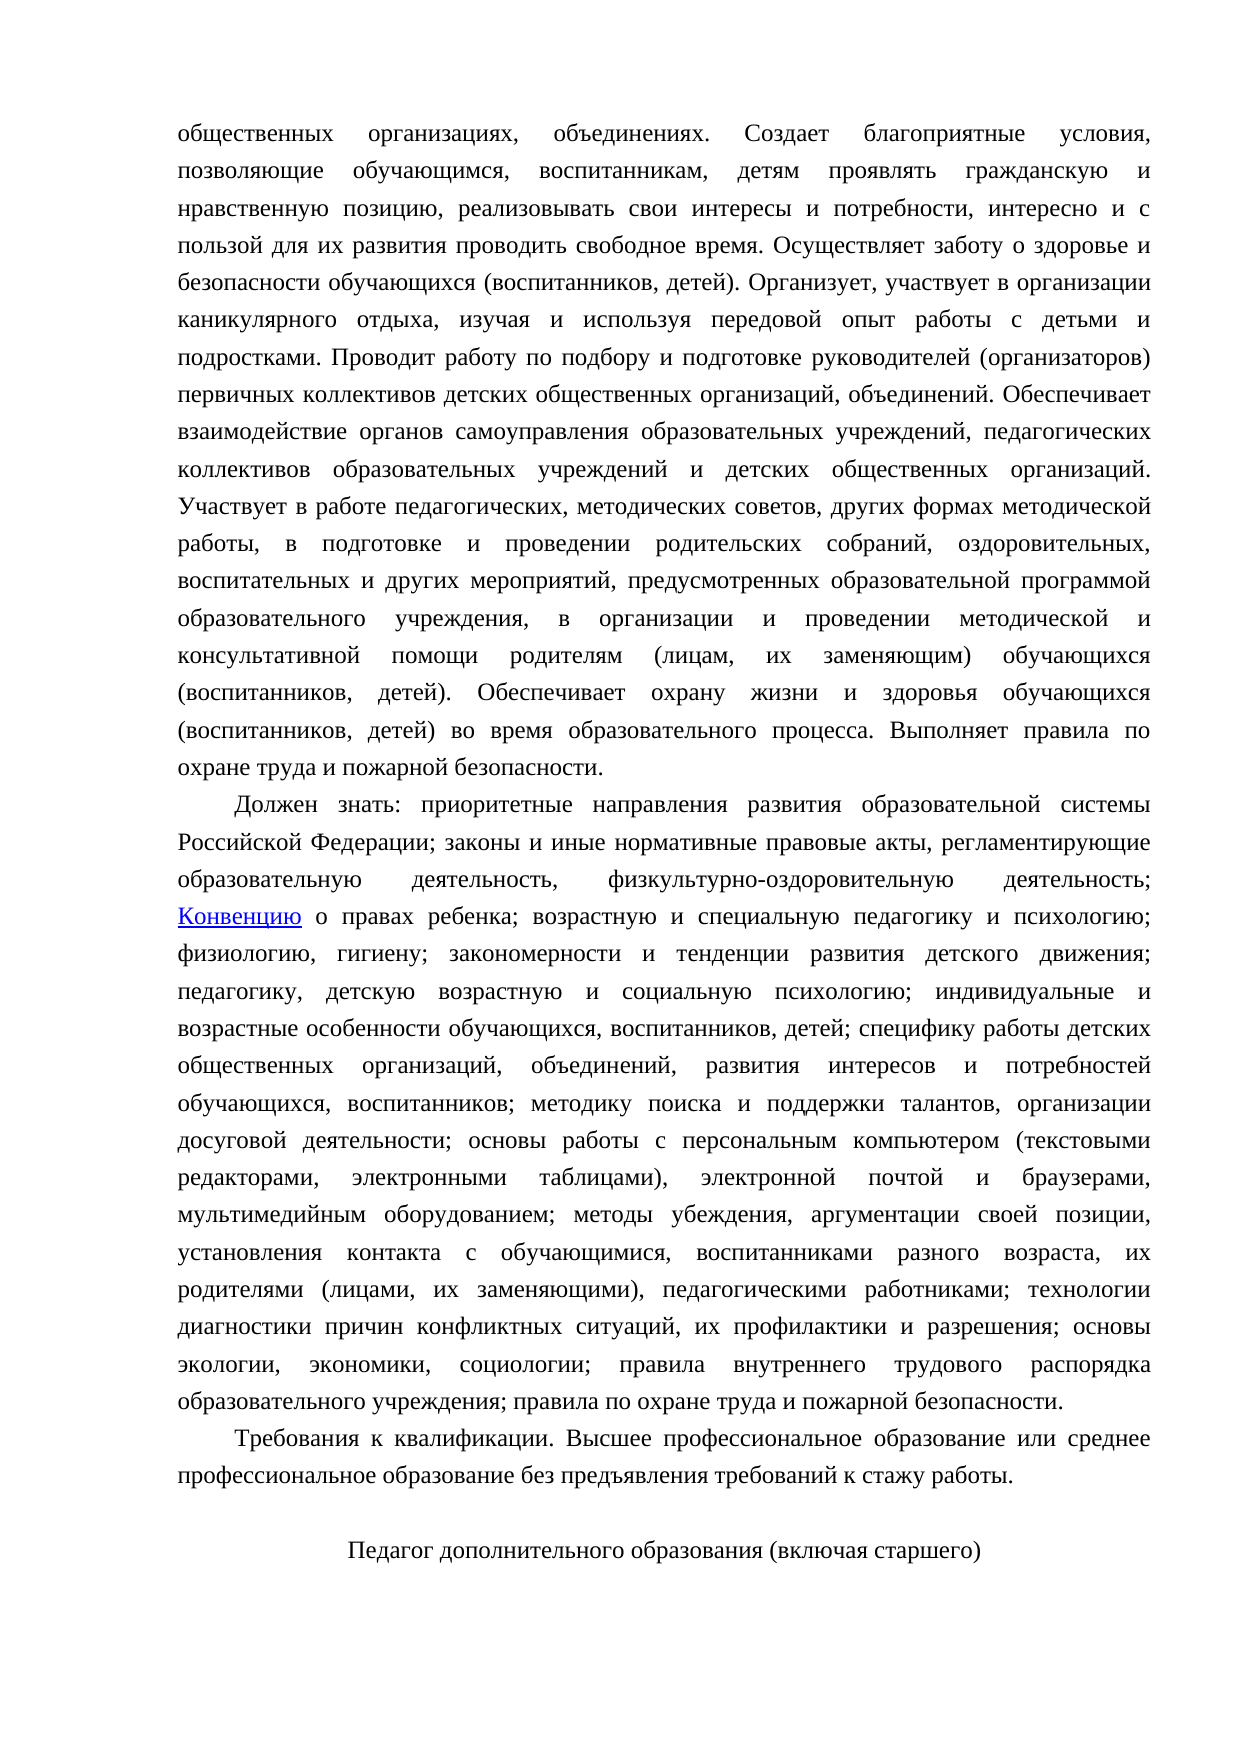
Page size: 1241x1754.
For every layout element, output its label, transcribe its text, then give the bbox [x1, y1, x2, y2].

text Требования к квалификации. Высшее профессиональное образование или среднее профессиональное образование без предъявления требований к стажу работы. [177, 1423, 1152, 1489]
text Должен знать: приоритетные направления развития образовательной системы Российской Федерации; законы и иные нормативные правовые акты, регламентирующие образовательную деятельность, физкультурно-оздоровительную деятельность; Конвенцию о правах ребенка; возрастную и специальную педагогику и психологию; физиологию, гигиену; закономерности и тенденции развития детского движения; педагогику, детскую возрастную и социальную психологию; индивидуальные и возрастные особенности обучающихся, воспитанников, детей; специфику работы детских общественных организаций, объединений, развития интересов и потребностей обучающихся, воспитанников; методику поиска и поддержки талантов, организации досуговой деятельности; основы работы с персональным компьютером (текстовыми редакторами, электронными таблицами), электронной почтой и браузерами, мультимедийным оборудованием; методы убеждения, аргументации своей позиции, установления контакта с обучающимися, воспитанниками разного возраста, их родителями (лицами, их заменяющими), педагогическими работниками; технологии диагностики причин конфликтных ситуаций, их профилактики и разрешения; основы экологии, экономики, социологии; правила внутреннего трудового распорядка образовательного учреждения; правила по охране труда и пожарной безопасности. [177, 789, 1152, 1415]
text Педагог дополнительного образования (включая старшего) [177, 1535, 1152, 1564]
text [177, 118, 1152, 781]
